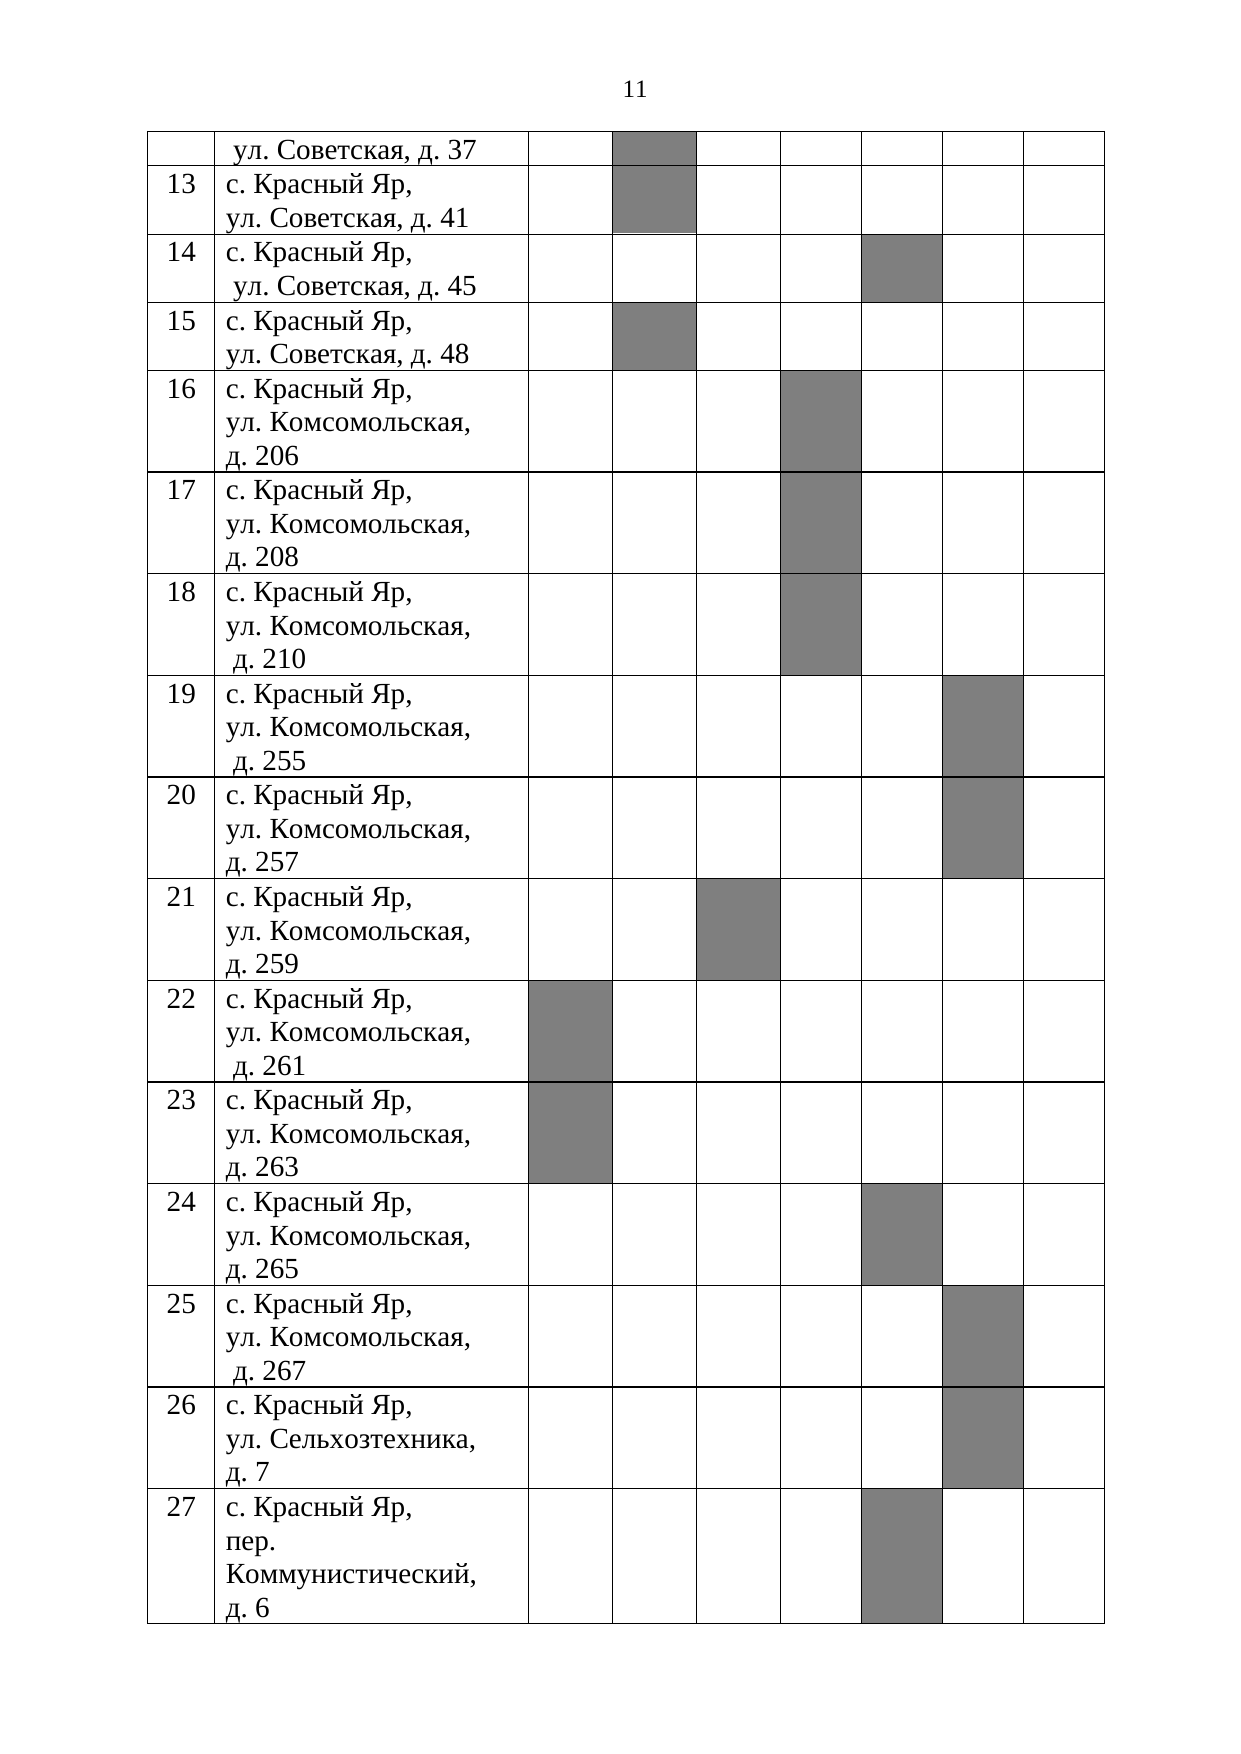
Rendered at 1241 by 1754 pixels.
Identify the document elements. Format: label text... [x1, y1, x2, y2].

table_cell 16 [148, 371, 214, 471]
table_cell с. Красный Яр, ул. Сельхозтехника, д. 7 [215, 1388, 528, 1488]
table_cell [697, 879, 780, 980]
table_cell [697, 166, 780, 233]
table_cell [613, 473, 696, 573]
table_cell [781, 1286, 861, 1386]
table_cell [613, 371, 696, 471]
table_cell [529, 1286, 612, 1386]
table_cell 24 [148, 1184, 214, 1285]
table_cell [862, 371, 942, 471]
table_cell [781, 778, 861, 878]
table_cell [781, 981, 861, 1081]
table_cell с. Красный Яр, ул. Комсомольская, д. 210 [215, 574, 528, 675]
table_cell [781, 371, 861, 471]
table_cell [697, 132, 780, 165]
table_cell с. Красный Яр, ул. Комсомольская, д. 261 [215, 981, 528, 1081]
table_cell [781, 1184, 861, 1285]
table_cell [1024, 166, 1104, 233]
table_cell [943, 1388, 1023, 1488]
table_cell [1024, 1083, 1104, 1183]
table_cell [1024, 981, 1104, 1081]
table_cell [697, 371, 780, 471]
table_cell [862, 473, 942, 573]
table_cell с. Красный Яр, ул. Комсомольская, д. 255 [215, 676, 528, 776]
table_cell [697, 235, 780, 302]
table_cell [697, 676, 780, 776]
table_cell 18 [148, 574, 214, 675]
table_cell [781, 1489, 861, 1623]
table_cell [697, 1184, 780, 1285]
table_cell с. Красный Яр, ул. Комсомольская, д. 263 [215, 1083, 528, 1183]
table_cell [862, 1083, 942, 1183]
table_cell [1024, 879, 1104, 980]
table_cell [1024, 473, 1104, 573]
table_cell с. Красный Яр, ул. Советская, д. 41 [215, 166, 528, 233]
table_cell [613, 1388, 696, 1488]
table_cell [781, 303, 861, 370]
table_cell [529, 371, 612, 471]
table_cell [862, 981, 942, 1081]
table_cell [613, 574, 696, 675]
table_cell [781, 132, 861, 165]
table_cell [1024, 1184, 1104, 1285]
table_cell [529, 1388, 612, 1488]
table_cell [613, 166, 696, 233]
table_cell [529, 676, 612, 776]
table_cell с. Красный Яр, ул. Комсомольская, д. 257 [215, 778, 528, 878]
table_cell с. Красный Яр, пер. Коммунистический, д. 6 [215, 1489, 528, 1623]
table_cell [943, 574, 1023, 675]
table_cell [943, 778, 1023, 878]
table_cell [613, 1184, 696, 1285]
table_cell 17 [148, 473, 214, 573]
table_cell [529, 879, 612, 980]
table_cell [781, 1083, 861, 1183]
table_cell [1024, 574, 1104, 675]
table_cell [613, 981, 696, 1081]
table_cell с. Красный Яр, ул. Комсомольская, д. 265 [215, 1184, 528, 1285]
table_cell [862, 1184, 942, 1285]
table_cell [613, 235, 696, 302]
table_cell [1024, 303, 1104, 370]
table_cell [697, 473, 780, 573]
table_cell [697, 778, 780, 878]
table_cell [943, 1184, 1023, 1285]
table_cell 15 [148, 303, 214, 370]
table_cell [529, 1184, 612, 1285]
table_cell [943, 879, 1023, 980]
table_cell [215, 132, 528, 165]
table_cell [781, 473, 861, 573]
table_cell [862, 303, 942, 370]
table_cell [781, 235, 861, 302]
table_cell [943, 235, 1023, 302]
table_cell 26 [148, 1388, 214, 1488]
table_cell [613, 1083, 696, 1183]
table_cell 21 [148, 879, 214, 980]
table_cell [943, 981, 1023, 1081]
table_cell с. Красный Яр, ул. Комсомольская, д. 267 [215, 1286, 528, 1386]
table_cell 20 [148, 778, 214, 878]
table_cell [613, 879, 696, 980]
table_cell [613, 132, 696, 165]
table_cell [529, 574, 612, 675]
table_cell 22 [148, 981, 214, 1081]
table_cell [613, 1489, 696, 1623]
table_cell с. Красный Яр, ул. Комсомольская, д. 208 [215, 473, 528, 573]
table_cell [781, 574, 861, 675]
table_cell [862, 1388, 942, 1488]
table_cell [862, 879, 942, 980]
table_cell [943, 371, 1023, 471]
table_cell [529, 132, 612, 165]
table_cell [529, 473, 612, 573]
table_cell [697, 574, 780, 675]
table_cell [862, 676, 942, 776]
table_cell 23 [148, 1083, 214, 1183]
table_cell [529, 1083, 612, 1183]
table_cell [862, 1286, 942, 1386]
table_cell 19 [148, 676, 214, 776]
table_cell с. Красный Яр, ул. Комсомольская, д. 206 [215, 371, 528, 471]
table_cell [781, 166, 861, 233]
table_cell [613, 1286, 696, 1386]
table_cell [697, 1489, 780, 1623]
table_cell [529, 235, 612, 302]
table_cell [943, 1489, 1023, 1623]
table_cell [697, 1388, 780, 1488]
table_cell [943, 1286, 1023, 1386]
table_cell [862, 1489, 942, 1623]
table_cell [1024, 778, 1104, 878]
table_cell [613, 303, 696, 370]
table_cell [862, 166, 942, 233]
table_cell с. Красный Яр, ул. Советская, д. 45 [215, 235, 528, 302]
table_cell [781, 879, 861, 980]
table_cell с. Красный Яр, ул. Советская, д. 48 [215, 303, 528, 370]
table_cell [1024, 235, 1104, 302]
table_cell [1024, 1388, 1104, 1488]
table_cell [697, 981, 780, 1081]
table_cell [862, 235, 942, 302]
table_cell [697, 303, 780, 370]
table_cell [1024, 1286, 1104, 1386]
table_cell [862, 132, 942, 165]
table_cell [697, 1286, 780, 1386]
table_cell [697, 1083, 780, 1183]
table_cell [613, 676, 696, 776]
table_cell [943, 132, 1023, 165]
table_cell [781, 676, 861, 776]
table_cell [529, 778, 612, 878]
table_cell 13 [148, 166, 214, 233]
table_cell [943, 303, 1023, 370]
table_cell [529, 166, 612, 233]
table_cell 27 [148, 1489, 214, 1623]
table_cell 14 [148, 235, 214, 302]
table_cell [613, 778, 696, 878]
table_cell [943, 1083, 1023, 1183]
table_cell [1024, 132, 1104, 165]
table_cell 12 [148, 132, 214, 165]
table_cell [529, 1489, 612, 1623]
table_cell [529, 981, 612, 1081]
table_cell [862, 778, 942, 878]
table_cell [529, 303, 612, 370]
table_cell [943, 473, 1023, 573]
table_cell 25 [148, 1286, 214, 1386]
table_cell [781, 1388, 861, 1488]
table_cell [1024, 1489, 1104, 1623]
table_cell [943, 676, 1023, 776]
table_cell [943, 166, 1023, 233]
table_cell с. Красный Яр, ул. Комсомольская, д. 259 [215, 879, 528, 980]
table_cell [1024, 371, 1104, 471]
table_cell [1024, 676, 1104, 776]
table_cell [862, 574, 942, 675]
